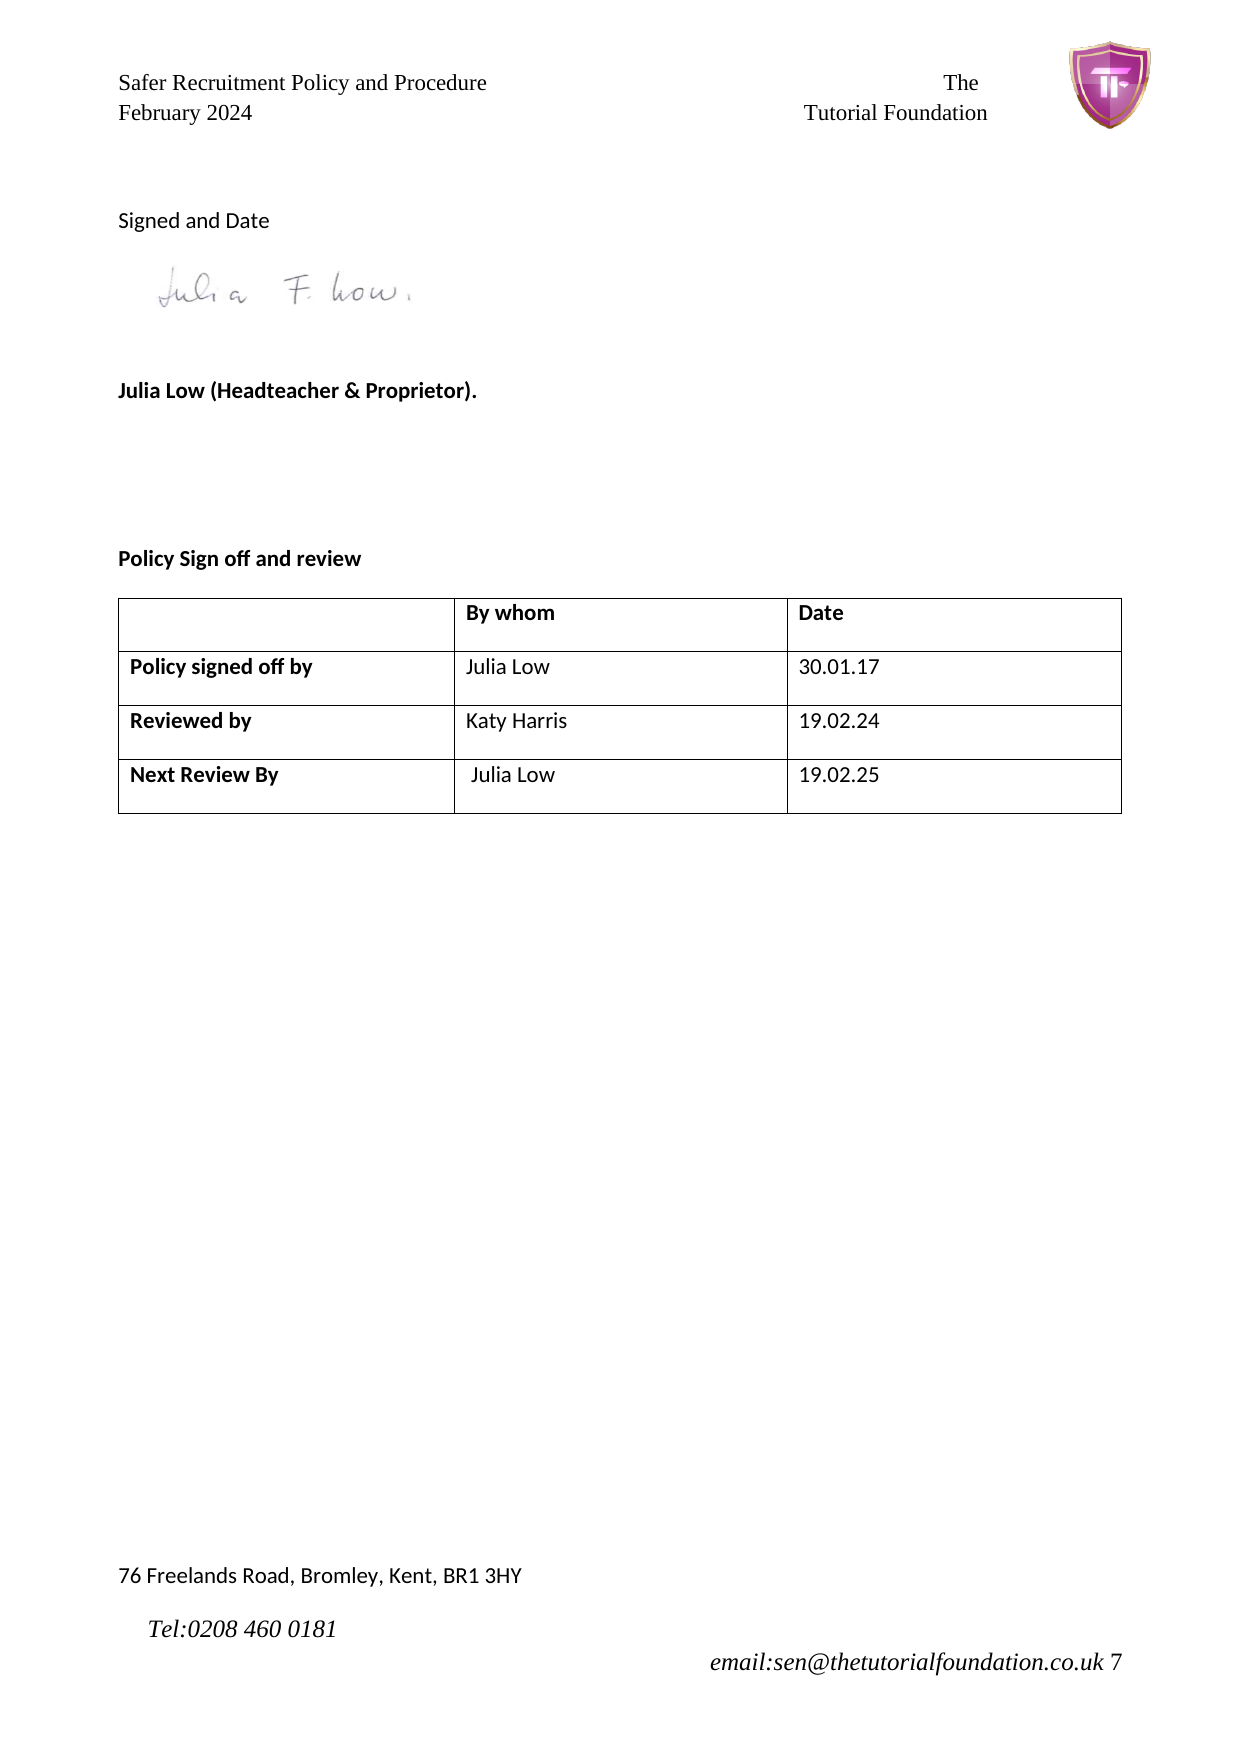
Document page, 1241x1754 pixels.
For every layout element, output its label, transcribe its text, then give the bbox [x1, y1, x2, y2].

table_cell Julia Low [455, 760, 787, 812]
table_cell 19.02.24 [788, 706, 1121, 759]
table_cell 19.02.25 [788, 760, 1121, 812]
picture [118, 249, 446, 331]
table_cell Katy Harris [455, 706, 787, 759]
table_header By whom [455, 599, 787, 651]
table_cell 30.01.17 [788, 652, 1121, 705]
table_cell Policy signed off by [119, 652, 454, 705]
table_cell Next Review By [119, 760, 454, 812]
picture [1066, 34, 1155, 135]
text Julia Low (Headteacher & Proprietor). [118, 376, 1122, 404]
text Signed and Date [118, 206, 1122, 234]
text Policy Sign off and review [118, 544, 1122, 572]
table_cell Julia Low [455, 652, 787, 705]
table_header Date [788, 599, 1121, 651]
table_cell Reviewed by [119, 706, 454, 759]
table_header [119, 599, 454, 651]
